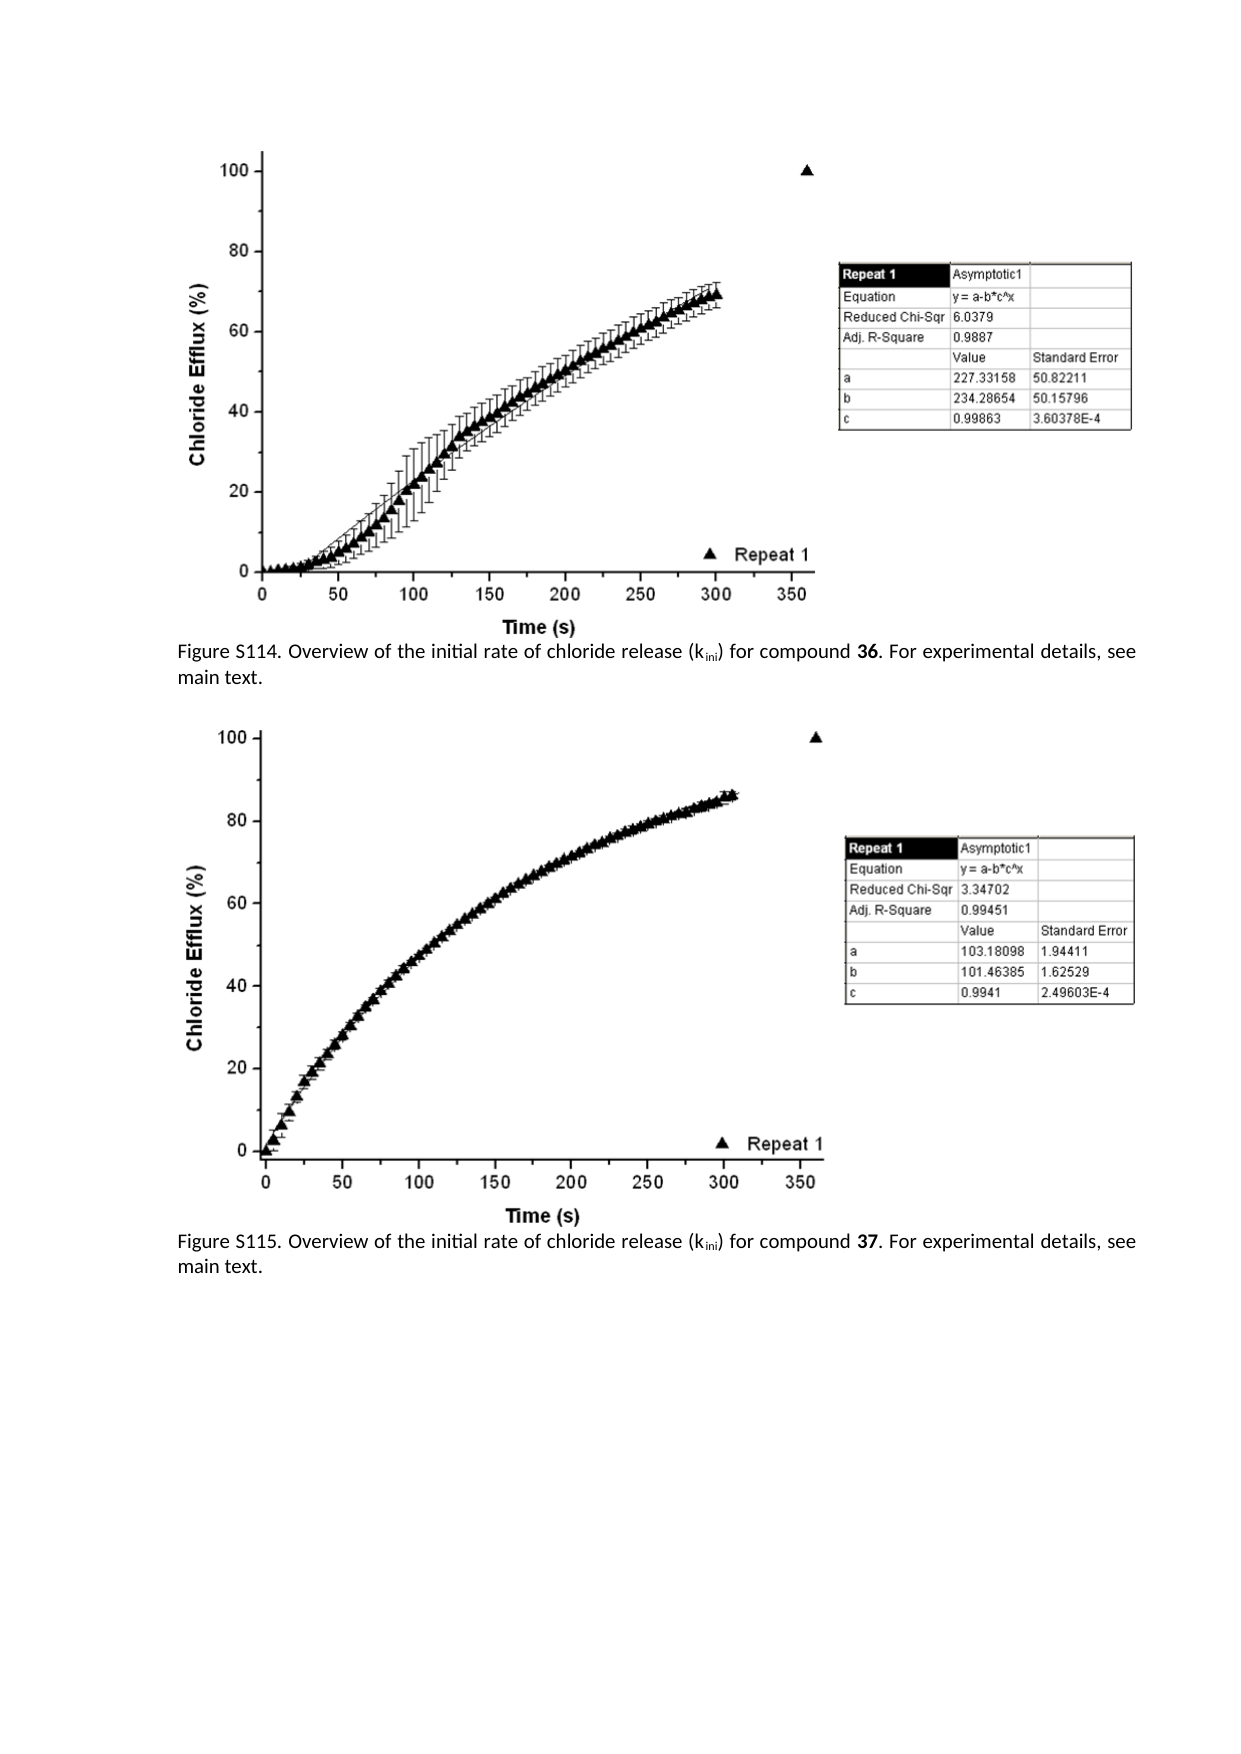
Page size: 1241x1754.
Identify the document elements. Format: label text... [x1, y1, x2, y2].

picture [177, 147, 1137, 639]
text Figure S115. Overview of the initial rate of chloride release (kini) for compound 37. For experimental details, see main text. [177, 1229, 1137, 1279]
text Figure S114. Overview of the initial rate of chloride release (kini) for compound 36. For experimental details, see main text. [177, 639, 1137, 689]
picture [177, 725, 1137, 1229]
